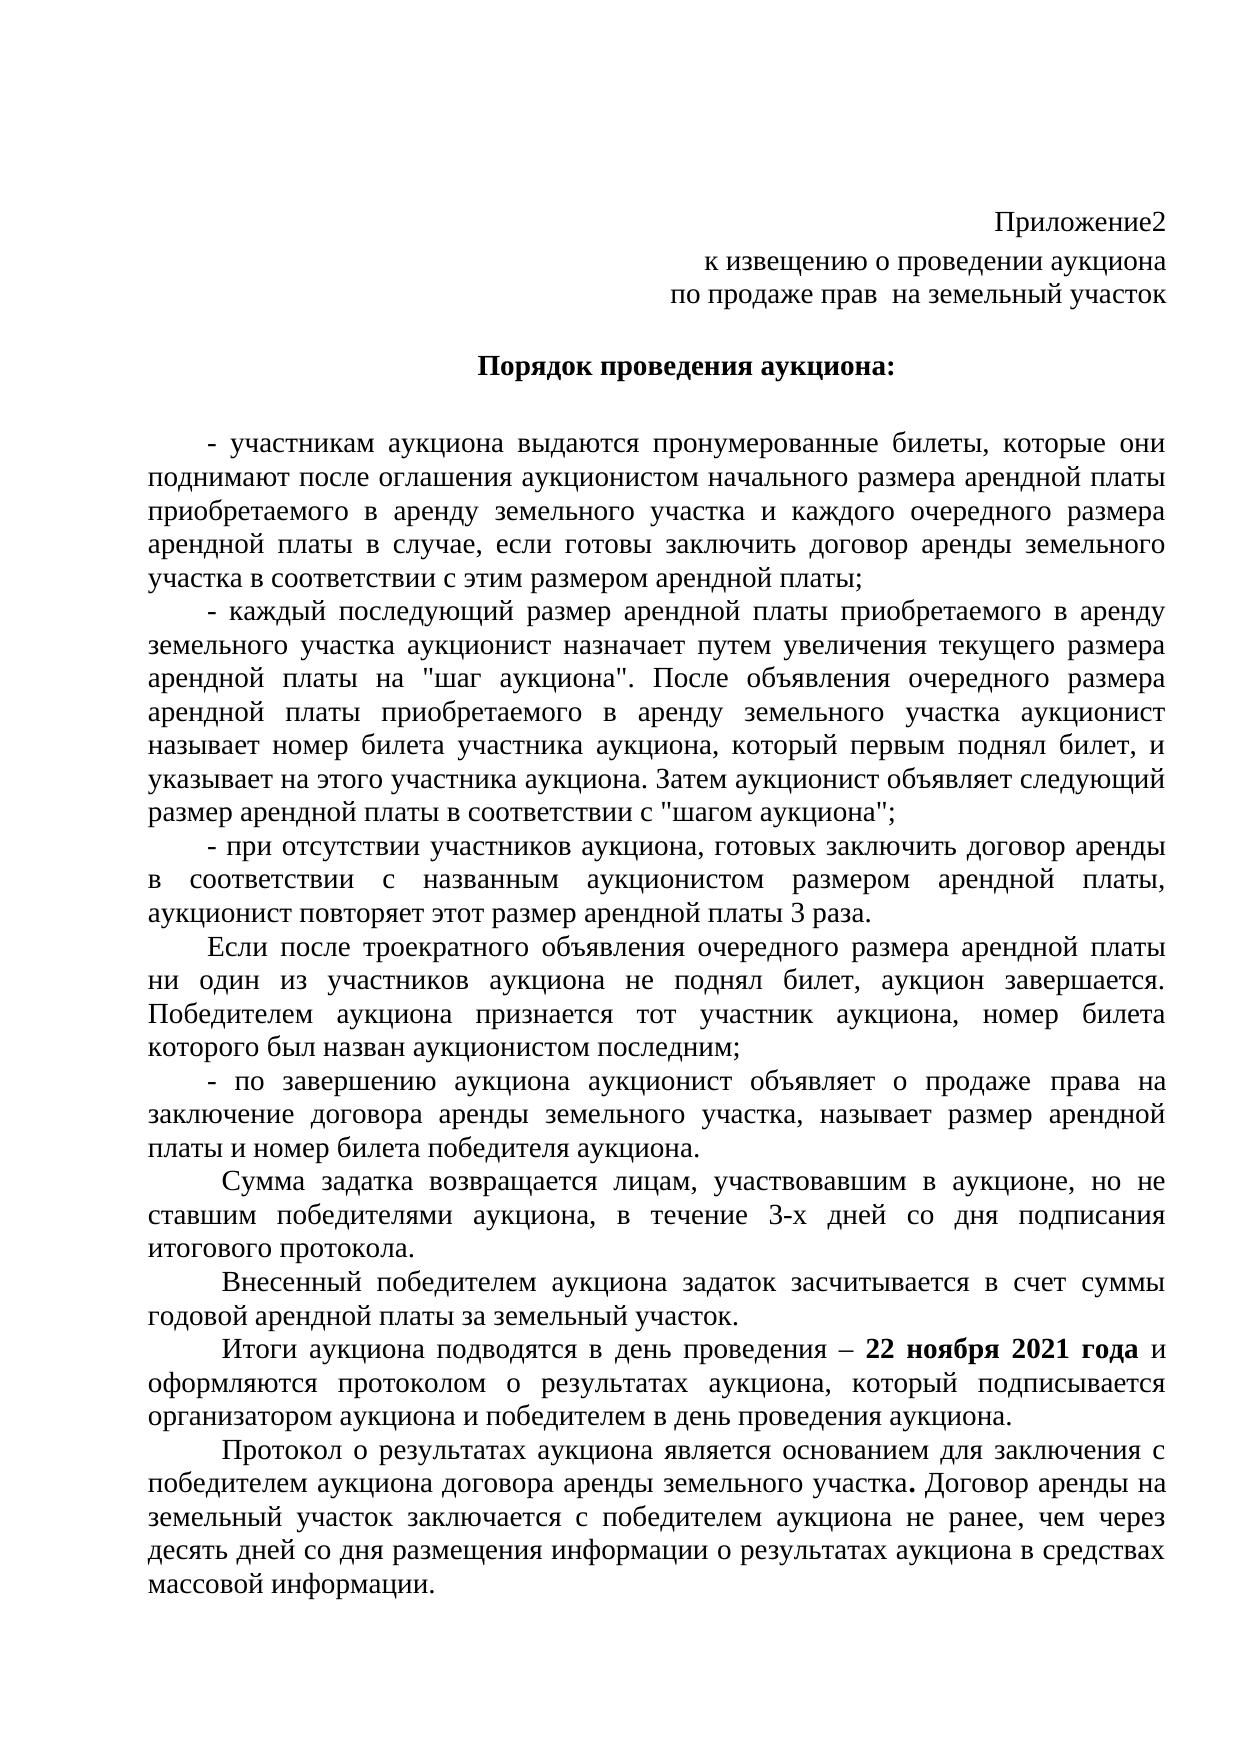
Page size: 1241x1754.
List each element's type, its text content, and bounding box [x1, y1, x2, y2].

text - участникам аукциона выдаются пронумерованные билеты, которые они поднимают после оглашения аукционистом начального размера арендной платы приобретаемого в аренду земельного участка и каждого очередного размера арендной платы в случае, если готовы заключить договор аренды земельного участка в соответствии с этим размером арендной платы; [148, 426, 1166, 593]
text Внесенный победителем аукциона задаток засчитывается в счет суммы годовой арендной платы за земельный участок. [148, 1264, 1166, 1331]
text Порядок проведения аукциона: [148, 348, 1166, 382]
text - каждый последующий размер арендной платы приобретаемого в аренду земельного участка аукционист назначает путем увеличения текущего размера арендной платы на "шаг аукциона". После объявления очередного размера арендной платы приобретаемого в аренду земельного участка аукционист называет номер билета участника аукциона, который первым поднял билет, и указывает на этого участника аукциона. Затем аукционист объявляет следующий размер арендной платы в соответствии с "шагом аукциона"; [148, 593, 1166, 828]
text Протокол о результатах аукциона является основанием для заключения с победителем аукциона договора аренды земельного участка. Договор аренды на земельный участок заключается с победителем аукциона не ранее, чем через десять дней со дня размещения информации о результатах аукциона в средствах массовой информации. [148, 1432, 1166, 1599]
text Если после троекратного объявления очередного размера арендной платы ни один из участников аукциона не поднял билет, аукцион завершается. Победителем аукциона признается тот участник аукциона, номер билета которого был назван аукционистом последним; [148, 929, 1166, 1063]
text - по завершению аукциона аукционист объявляет о продаже права на заключение договора аренды земельного участка, называет размер арендной платы и номер билета победителя аукциона. [148, 1063, 1166, 1163]
text Приложение2 [148, 204, 1166, 238]
text Сумма задатка возвращается лицам, участвовавшим в аукционе, но не ставшим победителями аукциона, в течение 3-х дней со дня подписания итогового протокола. [148, 1163, 1166, 1264]
text Итоги аукциона подводятся в день проведения – 22 ноября 2021 года и оформляются протоколом о результатах аукциона, который подписывается организатором аукциона и победителем в день проведения аукциона. [148, 1331, 1166, 1432]
text к извещению о проведении аукциона [148, 243, 1166, 276]
text по продаже прав на земельный участок [148, 276, 1166, 310]
text - при отсутствии участников аукциона, готовых заключить договор аренды в соответствии с названным аукционистом размером арендной платы, аукционист повторяет этот размер арендной платы 3 раза. [148, 828, 1166, 929]
